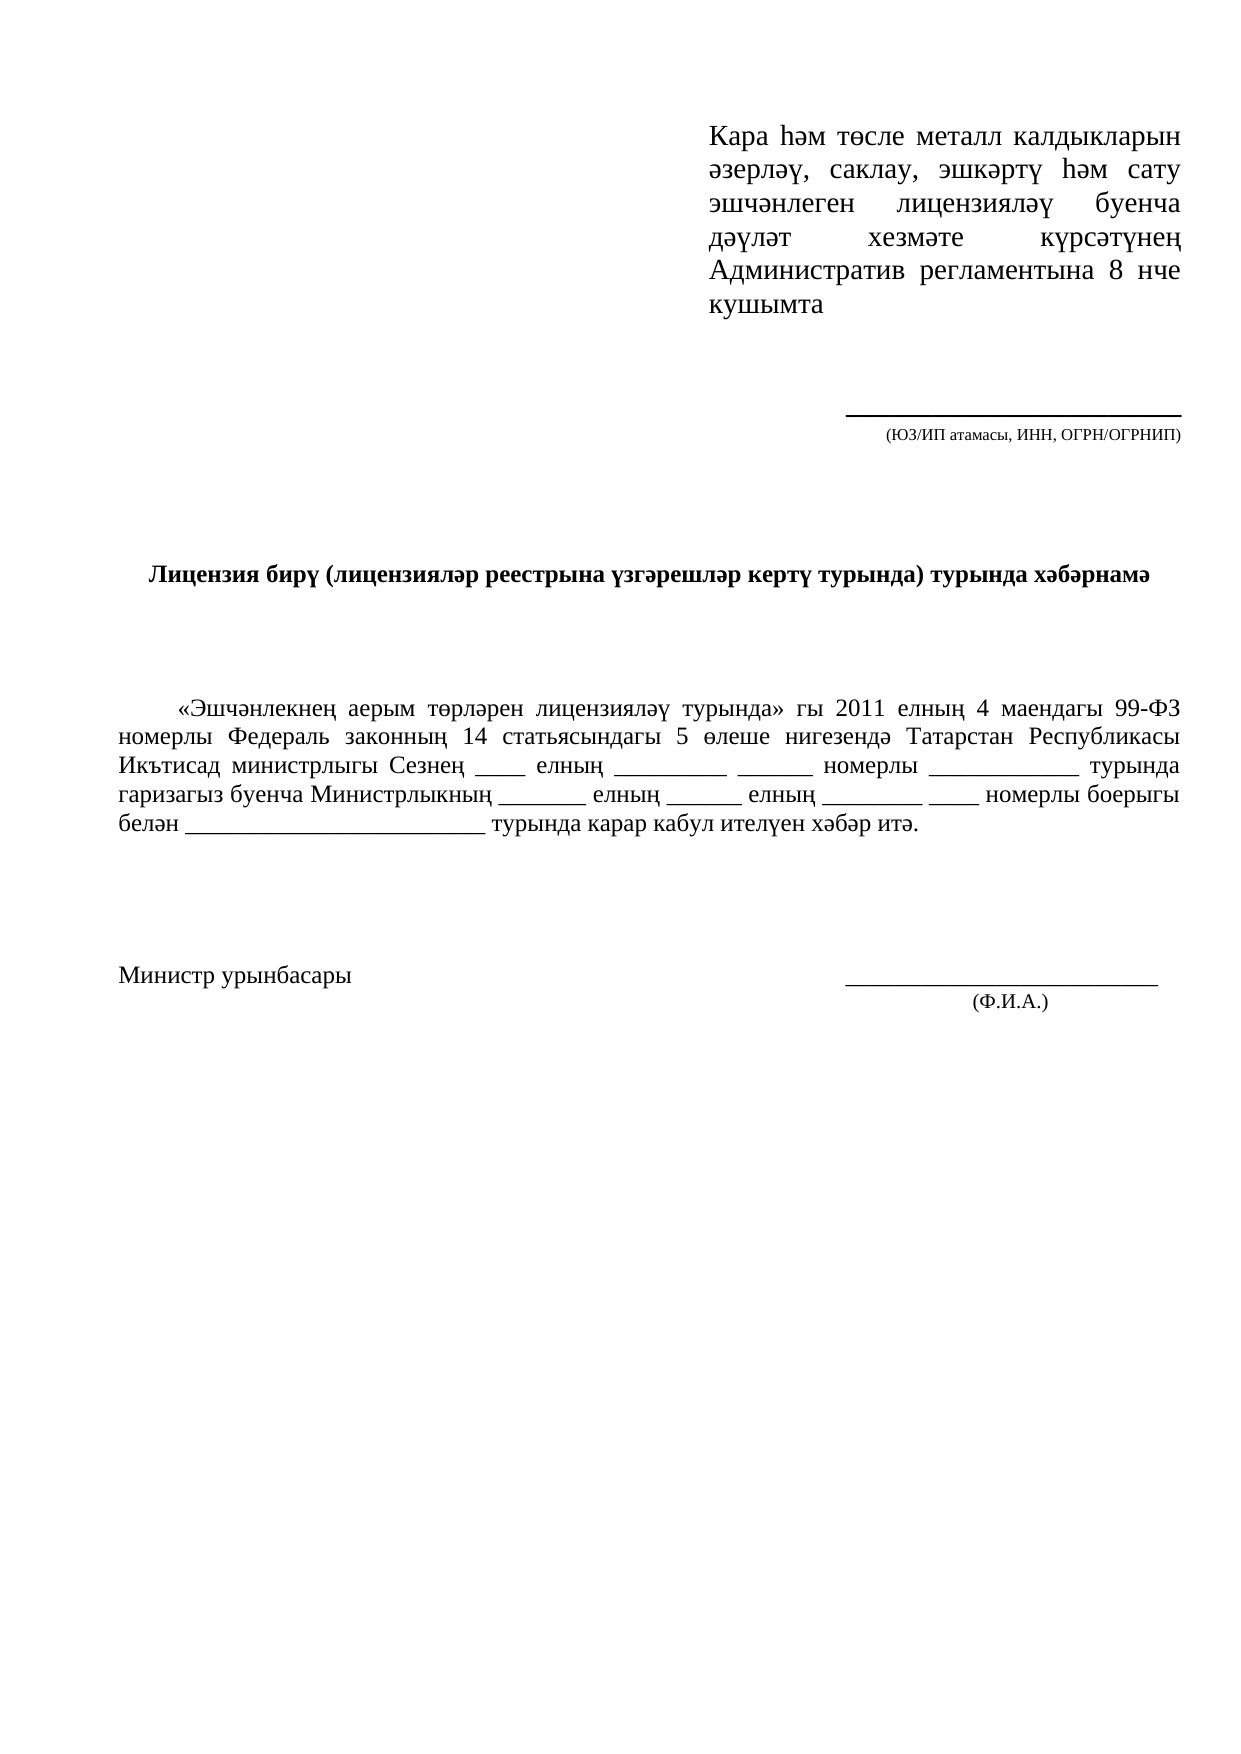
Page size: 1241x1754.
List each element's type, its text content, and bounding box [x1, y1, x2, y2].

text (Ф.И.А.) [118, 989, 1181, 1013]
text (ЮЗ/ИП атамасы, ИНН, ОГРН/ОГРНИП) [118, 425, 1181, 444]
text _______________________ [118, 386, 1181, 420]
text Лицензия бирү (лицензияләр реестрына үзгәрешләр кертү турында) турында хәбәрнамә [118, 559, 1181, 587]
text Кара һәм төсле металл калдыкларын әзерләү, саклау, эшкәртү һәм сату эшчәнлеген лицензияләү буенча дәүләт хезмәте күрсәтүнең Административ регламентына 8 нче кушымта [709, 118, 1181, 319]
text Министр урынбасары _________________________ [118, 961, 1181, 989]
text «Эшчәнлекнең аерым төрләрен лицензияләү турында» гы 2011 елның 4 маендагы 99-ФЗ номерлы Федераль законның 14 статьясындагы 5 өлеше нигезендә Татарстан Республикасы Икътисад министрлыгы Сезнең ____ елның _________ ______ номерлы ____________ турында гаризагыз буенча Министрлыкның _______ елның ______ елның ________ ____ номерлы боерыгы белән ________________________ турында карар кабул ителүен хәбәр итә. [118, 693, 1181, 836]
